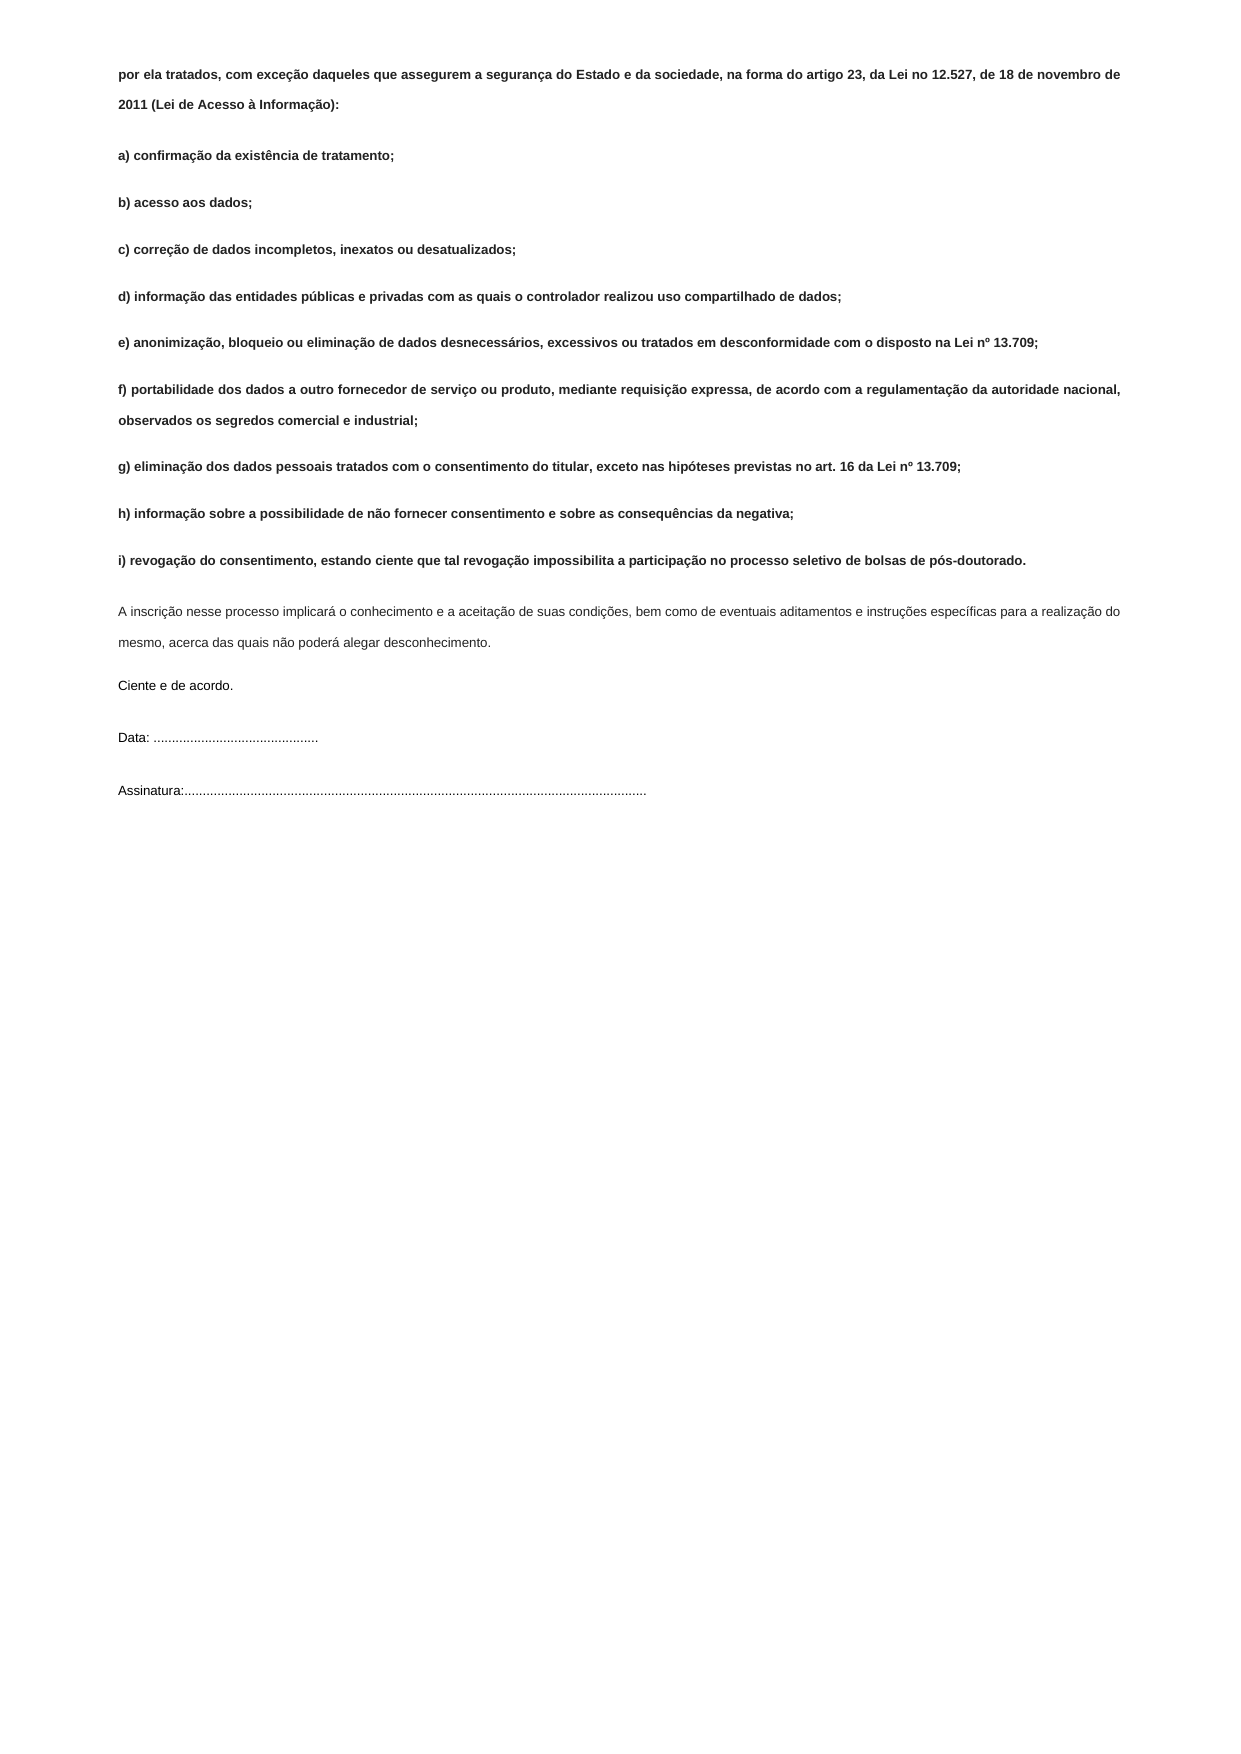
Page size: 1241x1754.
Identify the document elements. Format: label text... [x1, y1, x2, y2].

text f) portabilidade dos dados a outro fornecedor de serviço ou produto, mediante requisição expressa, de acordo com a regulamentação da autoridade nacional, observados os segredos comercial e industrial; [118, 371, 1122, 428]
text c) correção de dados incompletos, inexatos ou desatualizados; [118, 231, 1122, 257]
text g) eliminação dos dados pessoais tratados com o consentimento do titular, exceto nas hipóteses previstas no art. 16 da Lei nº 13.709; [118, 448, 1122, 475]
text Data: ............................................. [118, 719, 1122, 746]
text A inscrição nesse processo implicará o conhecimento e a aceitação de suas condições, bem como de eventuais aditamentos e instruções específicas para a realização do mesmo, acerca das quais não poderá alegar desconhecimento. [118, 593, 1122, 650]
text a) confirmação da existência de tratamento; [118, 137, 1122, 163]
text i) revogação do consentimento, estando ciente que tal revogação impossibilita a participação no processo seletivo de bolsas de pós-doutorado. [118, 542, 1122, 569]
text Ciente e de acordo. [118, 667, 1122, 693]
text b) acesso aos dados; [118, 184, 1122, 210]
text h) informação sobre a possibilidade de não fornecer consentimento e sobre as consequências da negativa; [118, 495, 1122, 522]
text d) informação das entidades públicas e privadas com as quais o controlador realizou uso compartilhado de dados; [118, 278, 1122, 304]
text Assinatura:.............................................................................................................................. [118, 772, 1122, 798]
text e) anonimização, bloqueio ou eliminação de dados desnecessários, excessivos ou tratados em desconformidade com o disposto na Lei nº 13.709; [118, 324, 1122, 351]
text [118, 56, 1122, 113]
